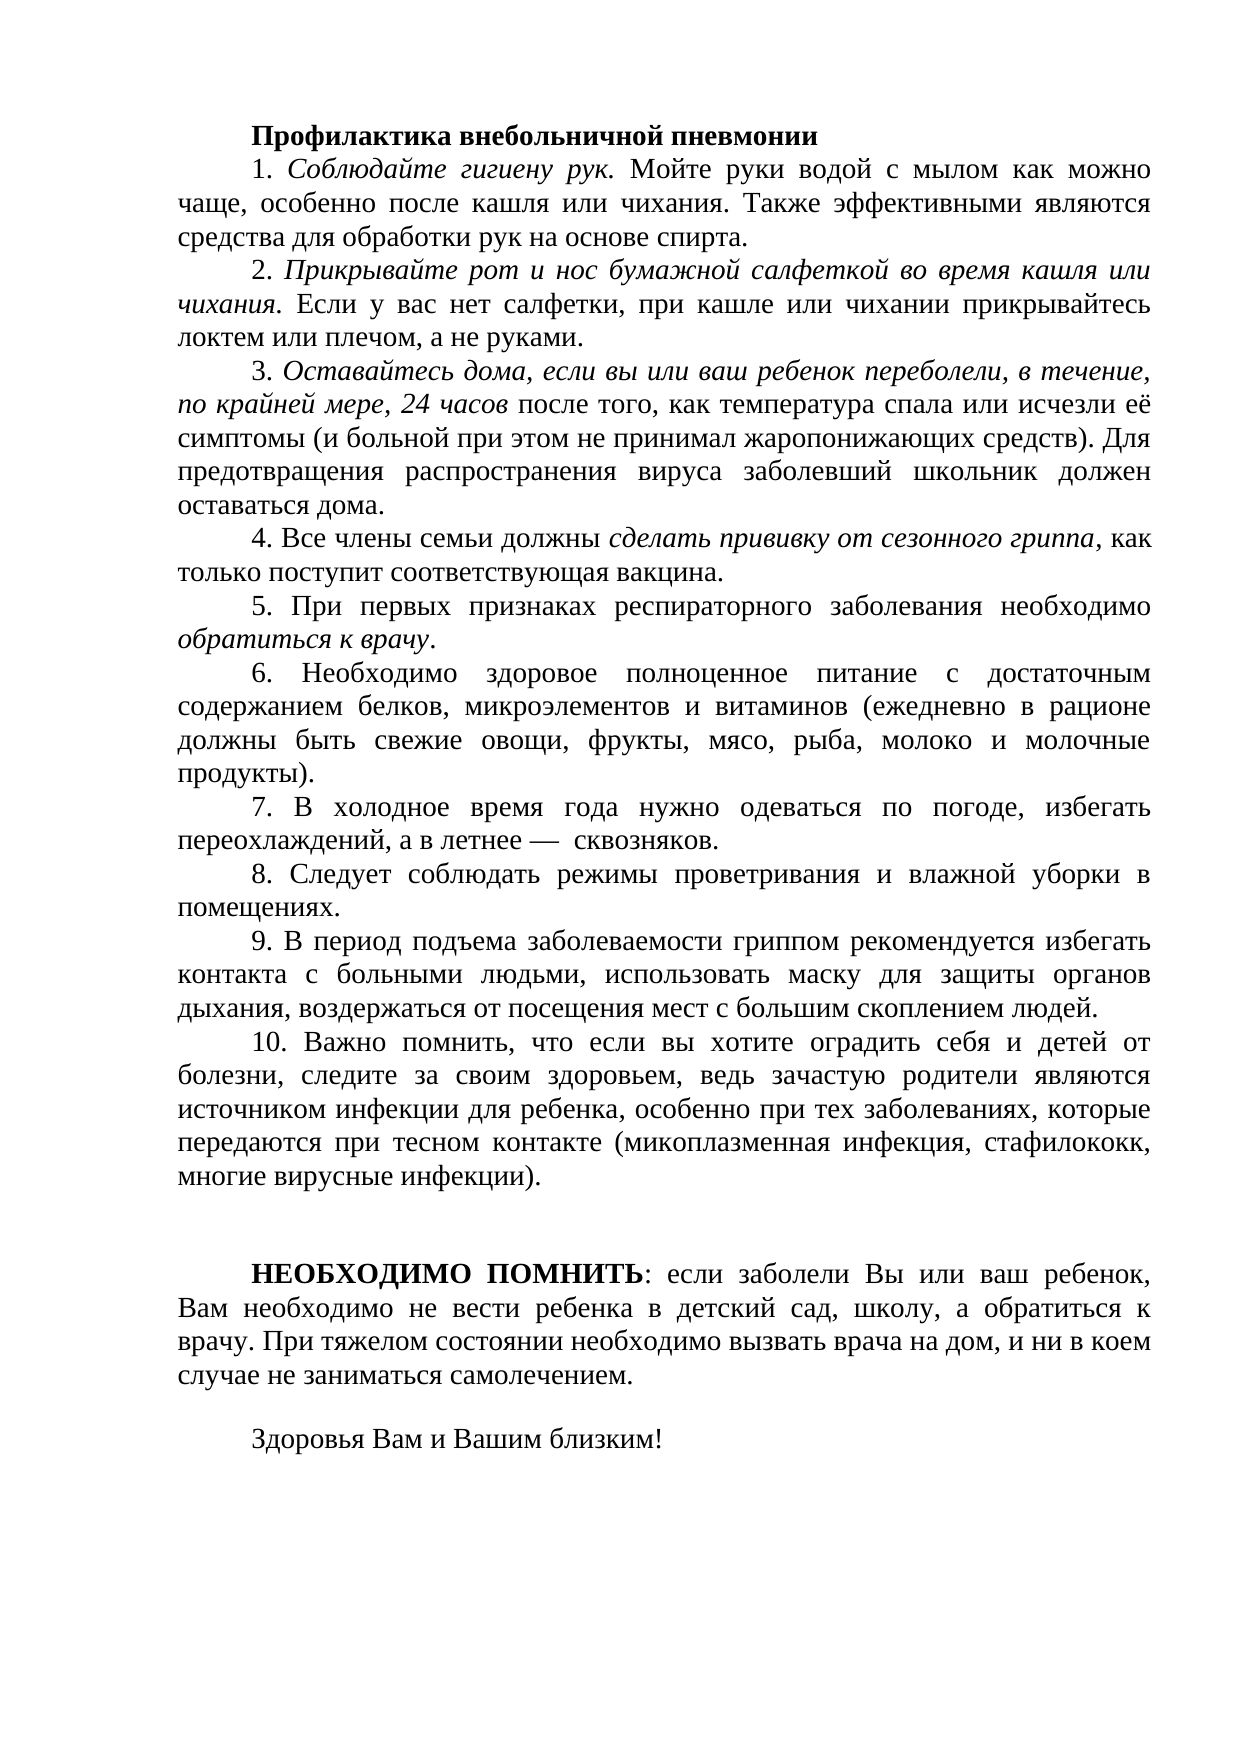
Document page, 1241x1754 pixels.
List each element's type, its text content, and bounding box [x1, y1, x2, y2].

text 8. Следует соблюдать режимы проветривания и влажной уборки в помещениях. [177, 856, 1152, 923]
text 5. При первых признаках респираторного заболевания необходимо обратиться к врачу. [177, 588, 1152, 655]
text 1. Соблюдайте гигиену рук. Мойте руки водой с мылом как можно чаще, особенно после кашля или чихания. Также эффективными являются средства для обработки рук на основе спирта. [177, 152, 1152, 252]
text 3. Оставайтесь дома, если вы или ваш ребенок переболели, в течение, по крайней мере, 24 часов после того, как температура спала или исчезли её симптомы (и больной при этом не принимал жаропонижающих средств). Для предотвращения распространения вируса заболевший школьник должен оставаться дома. [177, 353, 1152, 521]
text 2. Прикрывайте рот и нос бумажной салфеткой во время кашля или чихания. Если у вас нет салфетки, при кашле или чихании прикрывайтесь локтем или плечом, а не руками. [177, 252, 1152, 353]
text 9. В период подъема заболеваемости гриппом рекомендуется избегать контакта с больными людьми, использовать маску для защиты органов дыхания, воздержаться от посещения мест с большим скоплением людей. [177, 923, 1152, 1024]
text 6. Необходимо здоровое полноценное питание с достаточным содержанием белков, микроэлементов и витаминов (ежедневно в рационе должны быть свежие овощи, фрукты, мясо, рыба, молоко и молочные продукты). [177, 655, 1152, 789]
text 10. Важно помнить, что если вы хотите оградить себя и детей от болезни, следите за своим здоровьем, ведь зачастую родители являются источником инфекции для ребенка, особенно при тех заболеваниях, которые передаются при тесном контакте (микоплазменная инфекция, стафилококк, многие вирусные инфекции). [177, 1024, 1152, 1191]
text Профилактика внебольничной пневмонии [177, 118, 1152, 152]
text 4. Все члены семьи должны сделать прививку от сезонного гриппа, как только поступит соответствующая вакцина. [177, 521, 1152, 588]
text 7. В холодное время года нужно одеваться по погоде, избегать переохлаждений, а в летнее — сквозняков. [177, 789, 1152, 856]
text Здоровья Вам и Вашим близким! [177, 1422, 1152, 1455]
text НЕОБХОДИМО ПОМНИТЬ: если заболели Вы или ваш ребенок, Вам необходимо не вести ребенка в детский сад, школу, а обратиться к врачу. При тяжелом состоянии необходимо вызвать врача на дом, и ни в коем случае не заниматься самолечением. [177, 1256, 1152, 1390]
